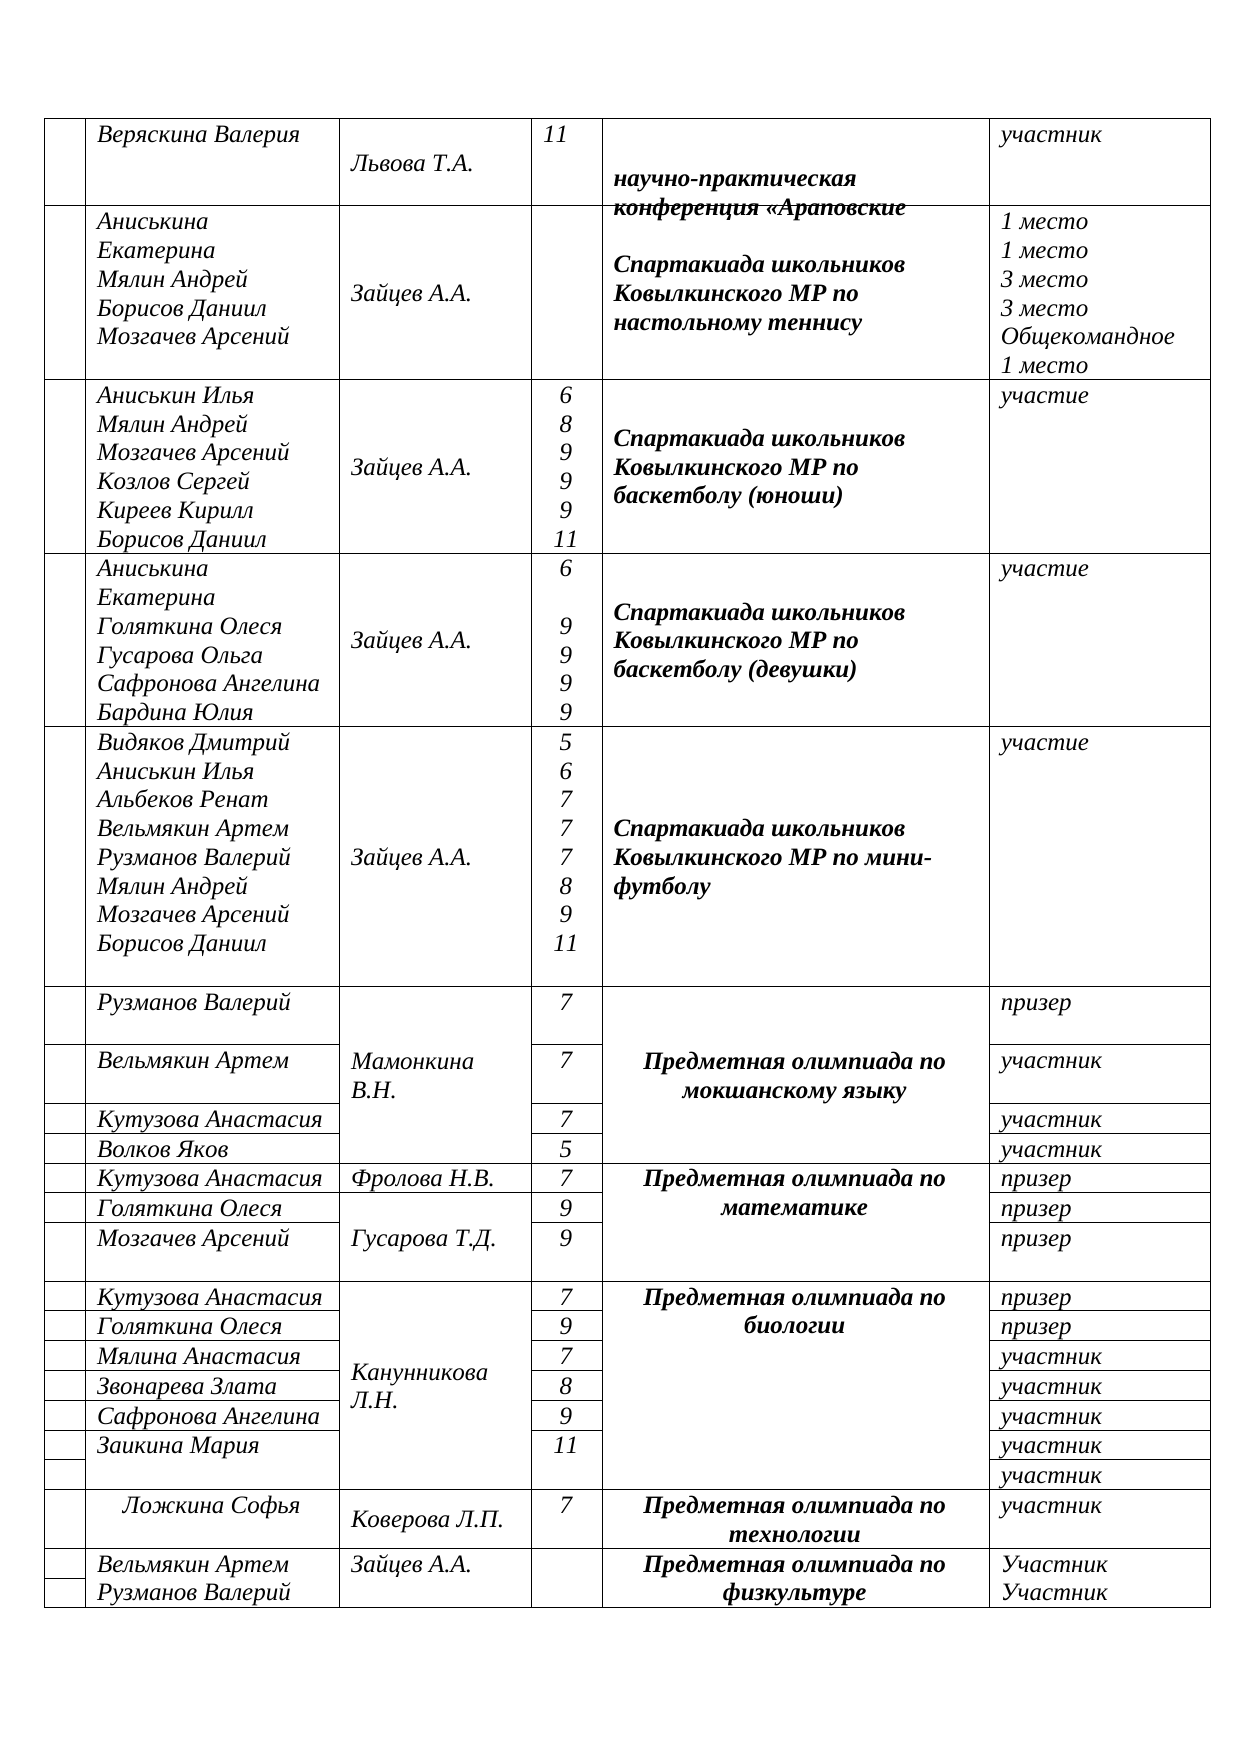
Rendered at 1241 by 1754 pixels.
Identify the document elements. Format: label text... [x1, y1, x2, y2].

table_cell 11 [532, 1431, 602, 1489]
table_cell Львова Т.А. [340, 119, 531, 205]
table_cell [45, 727, 85, 986]
table_cell [45, 1431, 85, 1459]
table_cell Фролова Н.В. [340, 1164, 531, 1192]
table_cell участник [990, 1104, 1210, 1133]
table_cell [45, 1371, 85, 1400]
table_cell 9 [532, 1193, 602, 1222]
table_cell участник [990, 1431, 1210, 1459]
table_cell призер [990, 1164, 1210, 1192]
table_cell призер [990, 1311, 1210, 1340]
table_cell 8 [532, 1371, 602, 1400]
table_cell [45, 554, 85, 726]
table_cell Мялина Анастасия [86, 1341, 339, 1370]
table_cell [45, 1193, 85, 1222]
table_cell участие [990, 554, 1210, 726]
table_cell [45, 1134, 85, 1162]
table_cell участие [990, 380, 1210, 552]
table_cell 1 место 1 место 3 место 3 место Общекомандное 1 место [990, 206, 1210, 379]
table_cell [45, 1164, 85, 1192]
table_cell участник [990, 1490, 1210, 1548]
table_cell [45, 1579, 85, 1607]
table_cell 7 [532, 987, 602, 1044]
table_cell Волков Яков [86, 1134, 339, 1162]
table_cell Спартакиада школьников Ковылкинского МР по баскетболу (юноши) [603, 380, 989, 552]
table_cell [45, 380, 85, 552]
table_cell участие [990, 727, 1210, 986]
table_cell Сафронова Ангелина [86, 1401, 339, 1429]
table_cell Веряскина Валерия [86, 119, 339, 205]
table_cell Зайцев А.А. [340, 554, 531, 726]
table_cell участник [990, 1341, 1210, 1370]
table_cell Предметная олимпиада по биологии [603, 1282, 989, 1489]
table_cell Гусарова Т.Д. [340, 1193, 531, 1281]
table_cell [45, 1045, 85, 1103]
table_cell призер [990, 1223, 1210, 1281]
table_cell 9 [532, 1311, 602, 1340]
table_cell [45, 1223, 85, 1281]
table_cell Видяков Дмитрий Аниськин Илья Альбеков Ренат Вельмякин Артем Рузманов Валерий Мялин Андрей Мозгачев Арсений Борисов Даниил [86, 727, 339, 986]
table_cell участник [990, 1134, 1210, 1162]
table_cell Предметная олимпиада по физкультуре [603, 1549, 989, 1607]
table_cell 7 [532, 1490, 602, 1548]
table_cell 6 9 9 9 9 [532, 554, 602, 726]
table_cell [532, 206, 602, 379]
table_cell Спартакиада школьников Ковылкинского МР по баскетболу (девушки) [603, 554, 989, 726]
table_cell Мозгачев Арсений [86, 1223, 339, 1281]
table_cell Предметная олимпиада по математике [603, 1164, 989, 1281]
table_cell Вельмякин Артем [86, 1045, 339, 1103]
table_cell Спартакиада школьников Ковылкинского МР по мини-футболу [603, 727, 989, 986]
table_cell 7 [532, 1282, 602, 1310]
table_cell 9 [532, 1401, 602, 1429]
table_cell призер [990, 987, 1210, 1044]
table_cell Кутузова Анастасия [86, 1282, 339, 1310]
table_cell [45, 119, 85, 205]
table_cell [45, 1460, 85, 1489]
table_cell участник [990, 119, 1210, 205]
table_cell Аниськина Екатерина Голяткина Олеся Гусарова Ольга Сафронова Ангелина Бардина Юлия [86, 554, 339, 726]
table_cell [45, 1490, 85, 1548]
table_cell Мамонкина В.Н. [340, 987, 531, 1162]
table_cell Аниськин Илья Мялин Андрей Мозгачев Арсений Козлов Сергей Киреев Кирилл Борисов Даниил [86, 380, 339, 552]
table_cell 7 [532, 1164, 602, 1192]
table_cell 5 6 7 7 7 8 9 11 [532, 727, 602, 986]
table_cell 5 [532, 1134, 602, 1162]
table_cell 9 [532, 1223, 602, 1281]
table_cell [45, 1282, 85, 1310]
table_cell [45, 1311, 85, 1340]
table_cell Голяткина Олеся [86, 1311, 339, 1340]
table_cell Предметная олимпиада по мокшанскому языку [603, 987, 989, 1162]
table_cell 7 [532, 1104, 602, 1133]
table_cell [45, 1549, 85, 1577]
table_cell 7 [532, 1341, 602, 1370]
table_cell [45, 1401, 85, 1429]
table_cell Звонарева Злата [86, 1371, 339, 1400]
table_cell Рузманов Валерий [86, 987, 339, 1044]
table_cell Зайцев А.А. [340, 1549, 531, 1607]
table_cell участник [990, 1371, 1210, 1400]
table_cell Спартакиада школьников Ковылкинского МР по настольному теннису [603, 206, 989, 379]
table_cell [45, 206, 85, 379]
table_cell призер [990, 1282, 1210, 1310]
table_cell [45, 1341, 85, 1370]
table_cell Голяткина Олеся [86, 1193, 339, 1222]
table_cell Зайцев А.А. [340, 206, 531, 379]
table_cell [532, 1549, 602, 1607]
table_cell Заикина Мария [86, 1431, 339, 1489]
table_cell 6 8 9 9 9 11 [532, 380, 602, 552]
table_cell [45, 987, 85, 1044]
table_cell Предметная олимпиада по технологии [603, 1490, 989, 1548]
table_cell участник [990, 1045, 1210, 1103]
table_cell Ложкина Софья [86, 1490, 339, 1548]
table_cell Кутузова Анастасия [86, 1104, 339, 1133]
table_cell призер [990, 1193, 1210, 1222]
table_cell 11 [532, 119, 602, 205]
table_cell [45, 1104, 85, 1133]
table_cell 7 [532, 1045, 602, 1103]
table_cell участник [990, 1460, 1210, 1489]
table_cell Канунникова Л.Н. [340, 1282, 531, 1489]
table_cell Зайцев А.А. [340, 727, 531, 986]
table_cell Зайцев А.А. [340, 380, 531, 552]
table_cell Кутузова Анастасия [86, 1164, 339, 1192]
table_cell Коверова Л.П. [340, 1490, 531, 1548]
table_cell Вельмякин Артем Рузманов Валерий Кутузова Анастасия Аниськина Екатерина Мозгачев Арсений Голяткина Олеся [86, 1549, 339, 1607]
table_cell участник [990, 1401, 1210, 1429]
table_cell Участник Участник Участник Участник Участник участник [990, 1549, 1210, 1607]
table_cell Аниськина Екатерина Мялин Андрей Борисов Даниил Мозгачев Арсений [86, 206, 339, 379]
